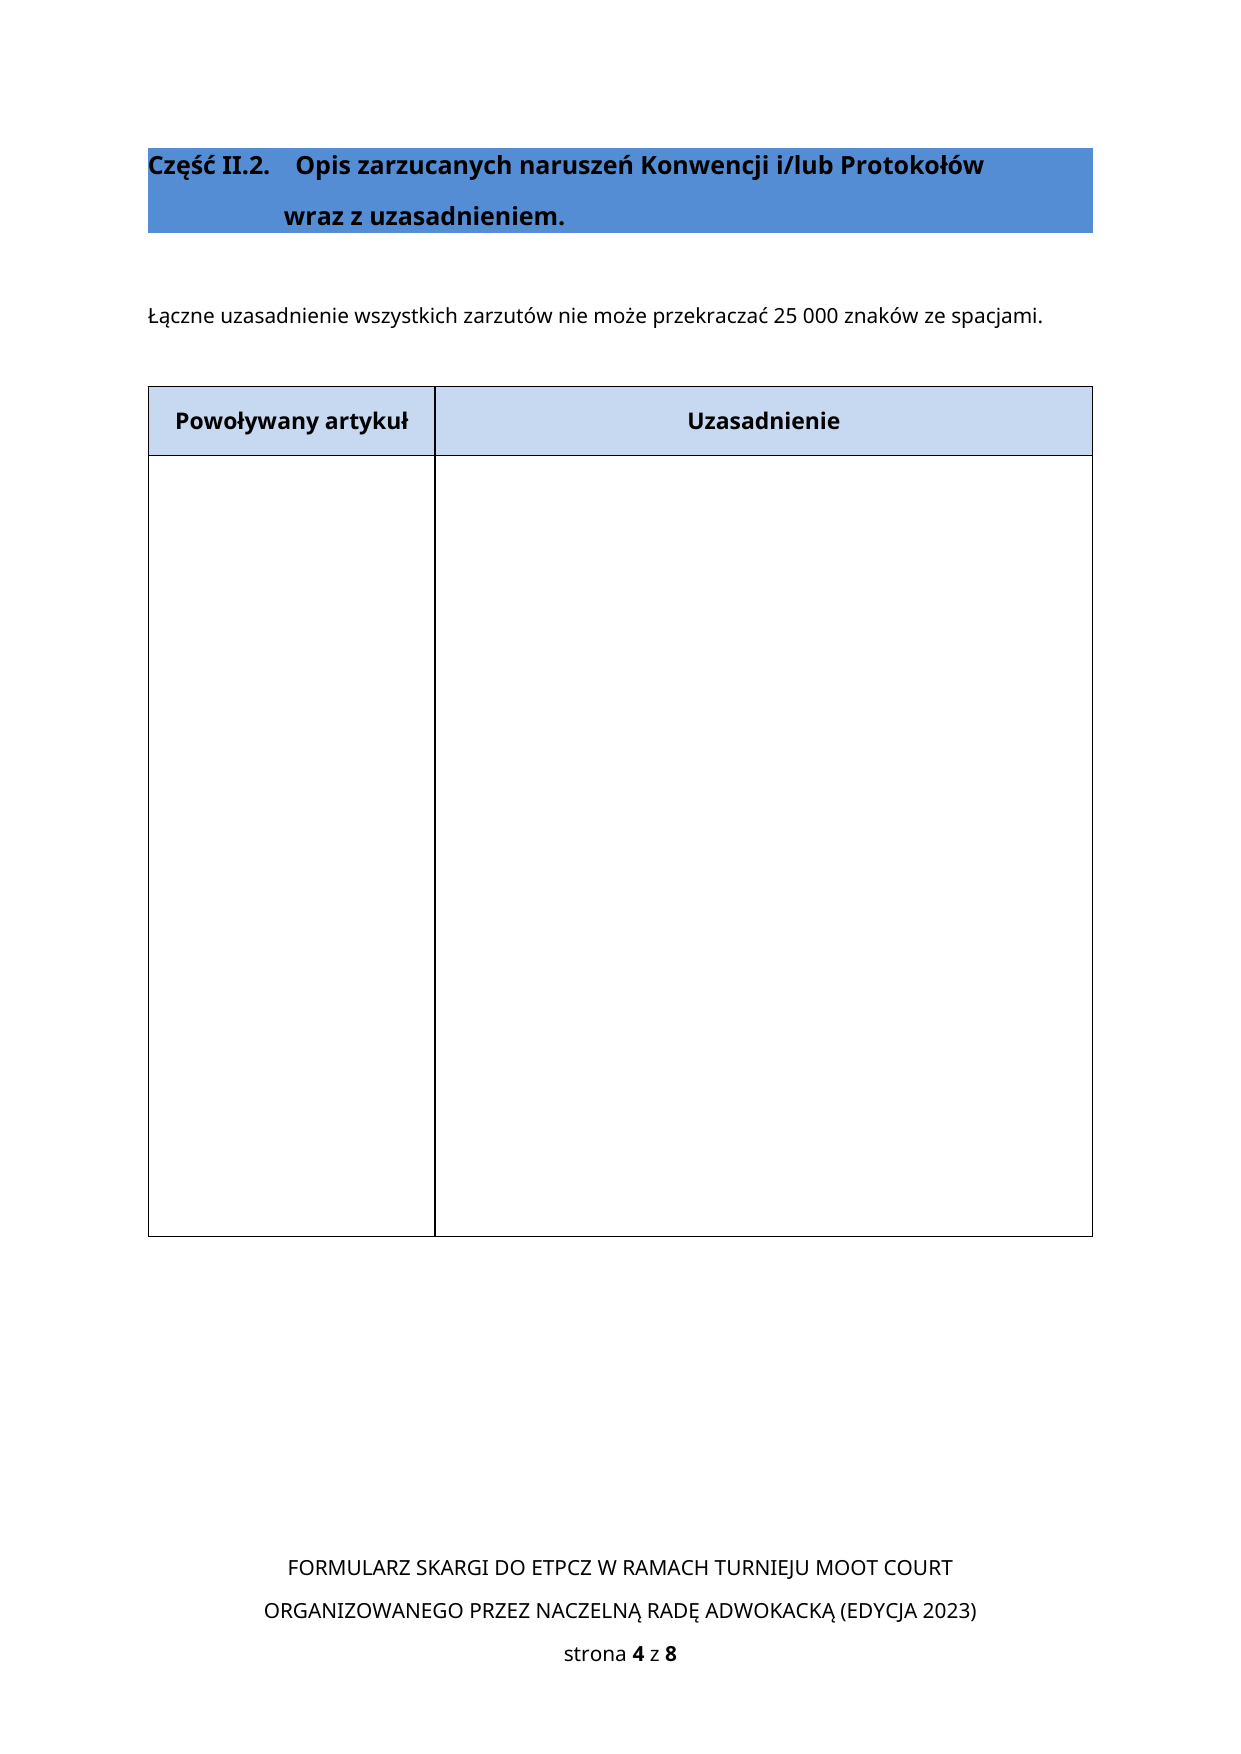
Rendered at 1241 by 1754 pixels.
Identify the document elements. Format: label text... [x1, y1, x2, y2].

table_cell [149, 456, 434, 1236]
text Łączne uzasadnienie wszystkich zarzutów nie może przekraczać 25 000 znaków ze spacjami. [148, 301, 1093, 329]
table_header Powoływany artykuł [149, 387, 434, 455]
table_header Uzasadnienie [436, 387, 1092, 455]
table_cell [436, 456, 1092, 1236]
text wraz z uzasadnieniem. [148, 199, 1093, 233]
text Część II.2. Opis zarzucanych naruszeń Konwencji i/lub Protokołów [148, 148, 1093, 182]
